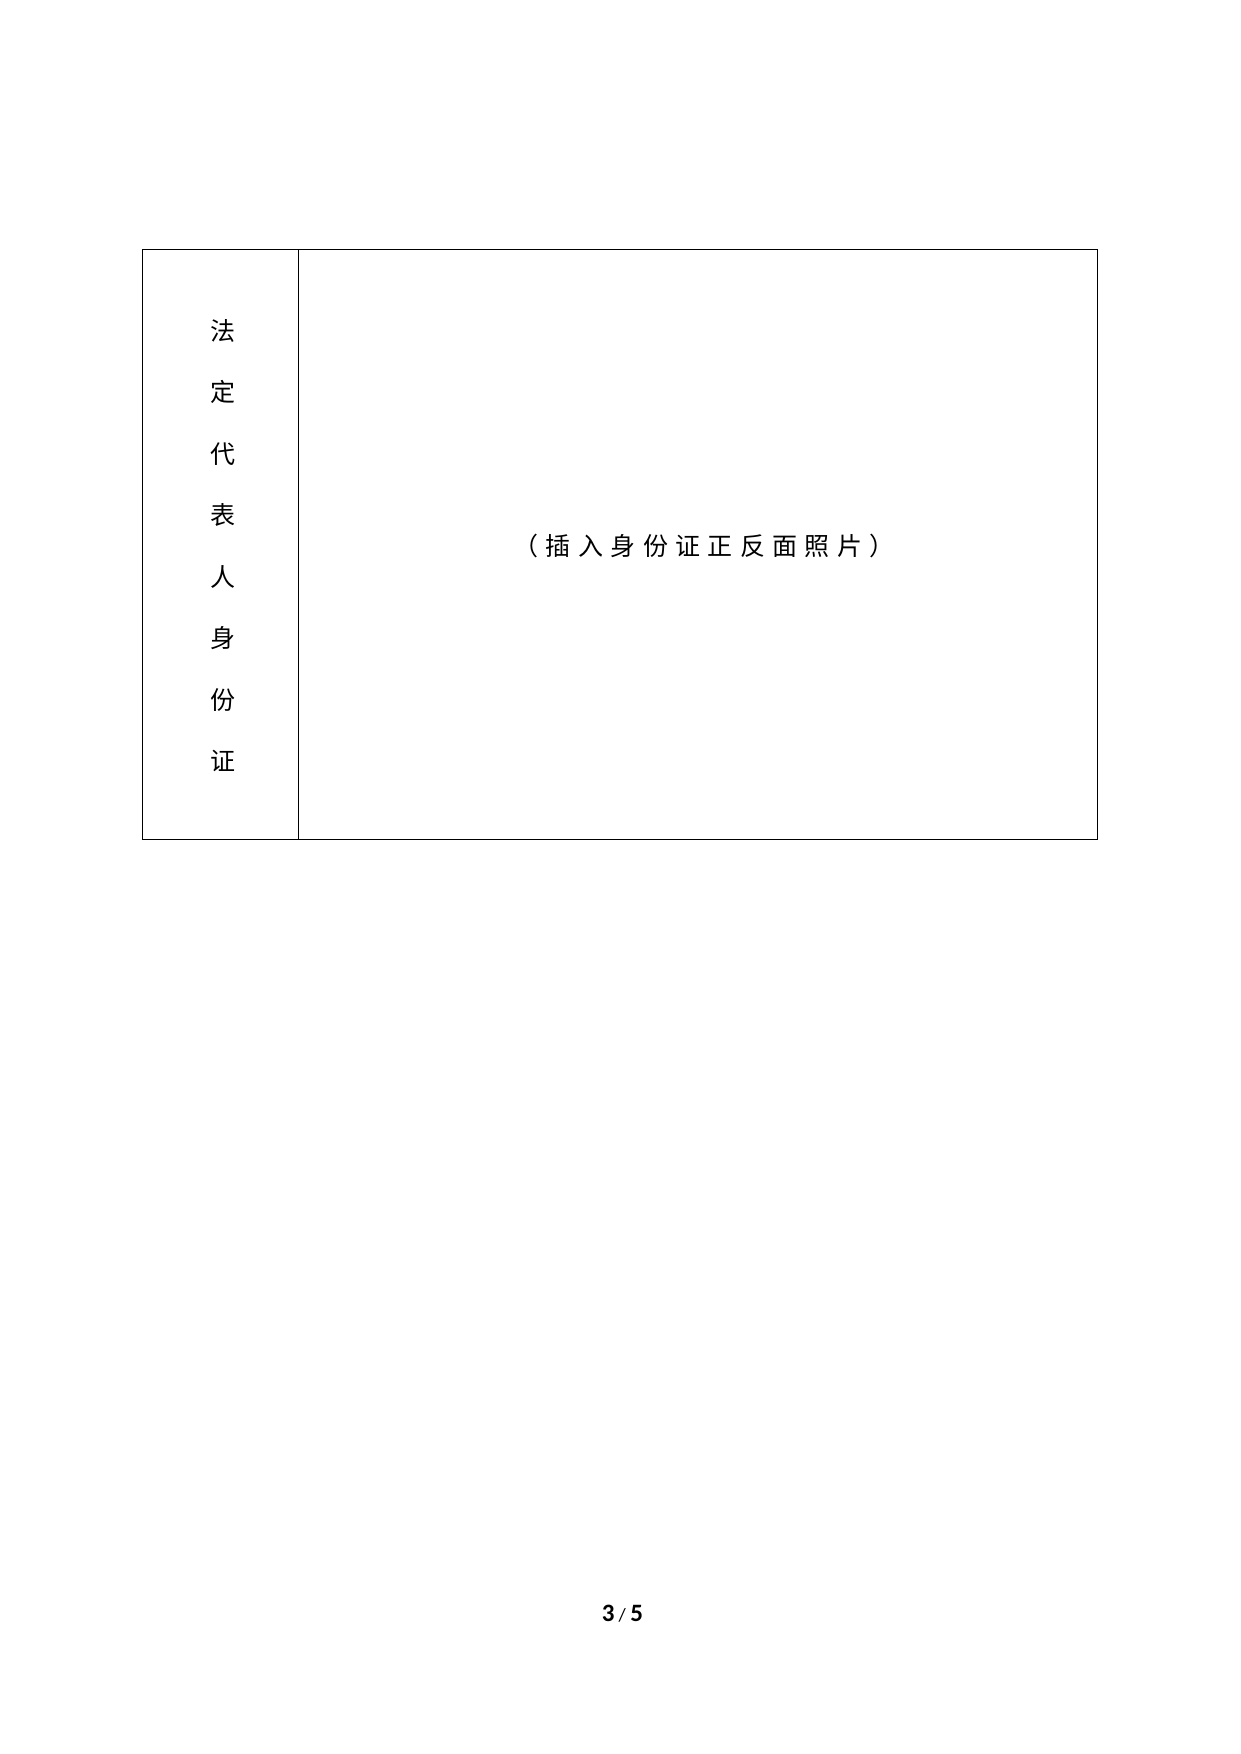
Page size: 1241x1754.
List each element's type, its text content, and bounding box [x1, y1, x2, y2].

table_cell 法 定 代 表 人 身 份 证 [143, 250, 298, 839]
table_cell （插入身份证正反面照片） [299, 250, 1097, 839]
